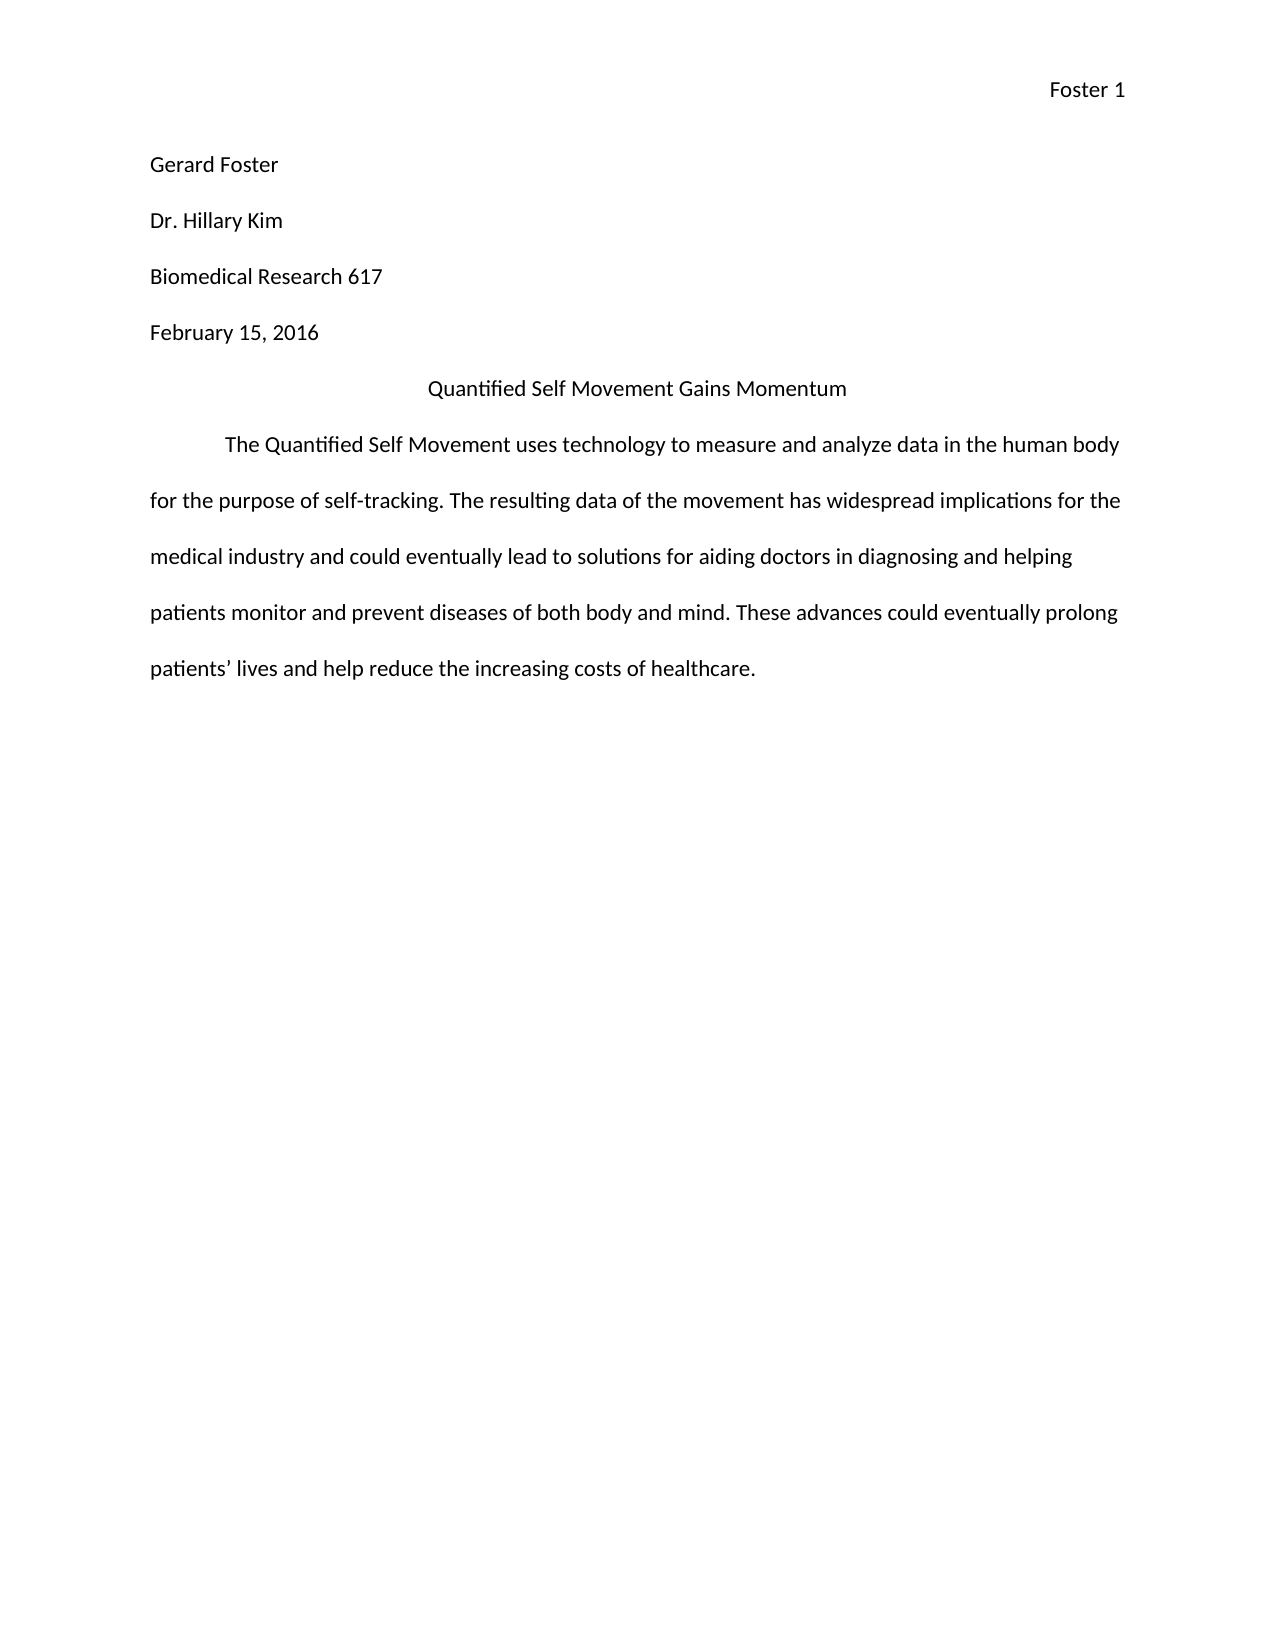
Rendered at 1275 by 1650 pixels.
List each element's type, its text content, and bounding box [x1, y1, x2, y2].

text Biomedical Research 617 [150, 262, 1125, 290]
text Gerard Foster [150, 150, 1125, 178]
text Quantified Self Movement Gains Momentum [150, 374, 1125, 402]
text Dr. Hillary Kim [150, 206, 1125, 234]
text February 15, 2016 [150, 318, 1125, 346]
text The Quantified Self Movement uses technology to measure and analyze data in the human body for the purpose of self-tracking. The resulting data of the movement has widespread implications for the medical industry and could eventually lead to solutions for aiding doctors in diagnosing and helping patients monitor and prevent diseases of both body and mind. These advances could eventually prolong patients’ lives and help reduce the increasing costs of healthcare. [150, 430, 1125, 682]
